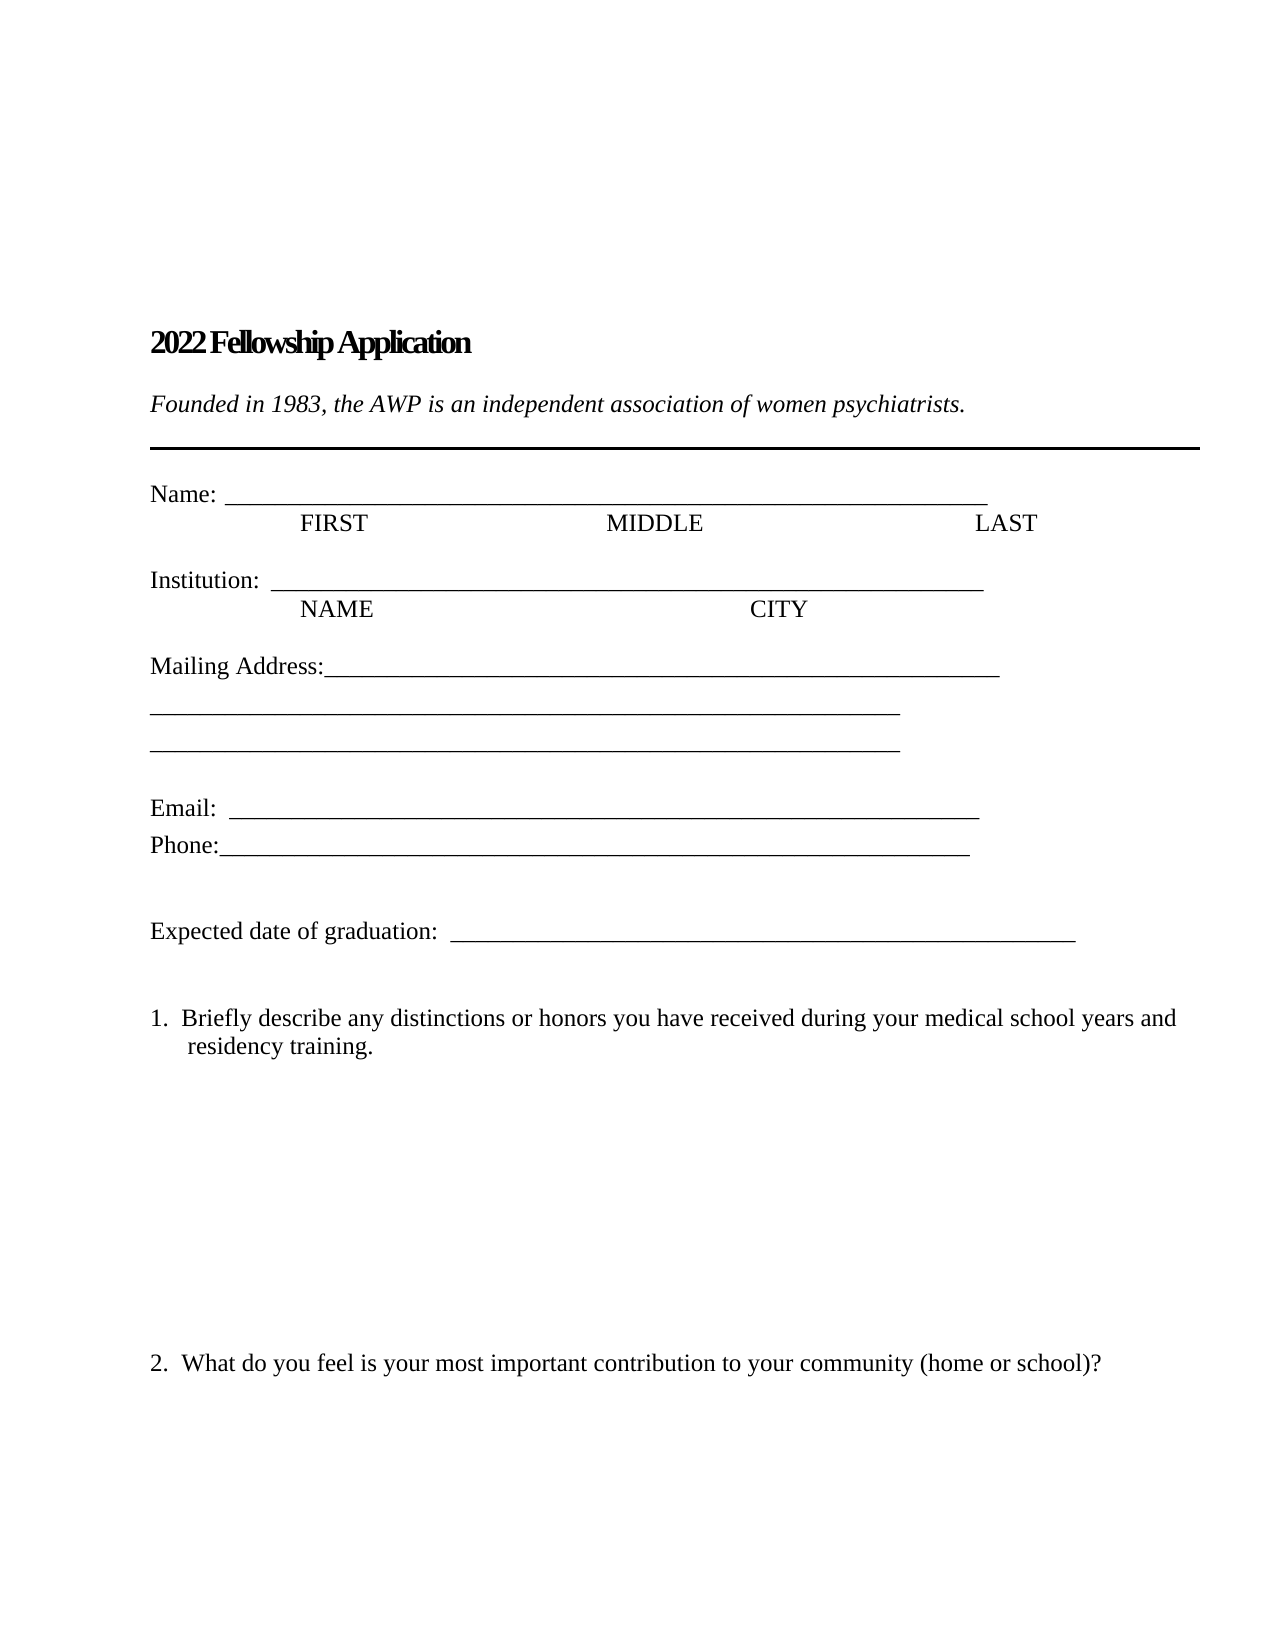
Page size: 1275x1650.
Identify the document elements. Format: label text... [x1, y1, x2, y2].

text Phone: ____________________________________________________________ [150, 821, 1200, 859]
text ____________________________________________________________ [150, 680, 1200, 718]
text Founded in 1983, the AWP is an independent association of women psychiatrists. [150, 389, 1200, 418]
text 2. What do you feel is your most important contribution to your community (home or school)? [150, 1348, 1200, 1376]
text 1. Briefly describe any distinctions or honors you have received during your medical school years and residency training. [150, 1003, 1200, 1060]
text ____________________________________________________________ [150, 718, 1200, 755]
text 2022 Fellowship Application [150, 322, 1200, 361]
text NAME CITY [150, 594, 1200, 623]
text Name: _____________________________________________________________ FIRST MIDDLE LAST [150, 479, 1200, 536]
text Mailing Address: ______________________________________________________ [150, 651, 1200, 680]
text Expected date of graduation: __________________________________________________ [150, 916, 1200, 945]
text Email: ____________________________________________________________ [150, 793, 1200, 821]
text Institution: _________________________________________________________ [150, 565, 1200, 594]
